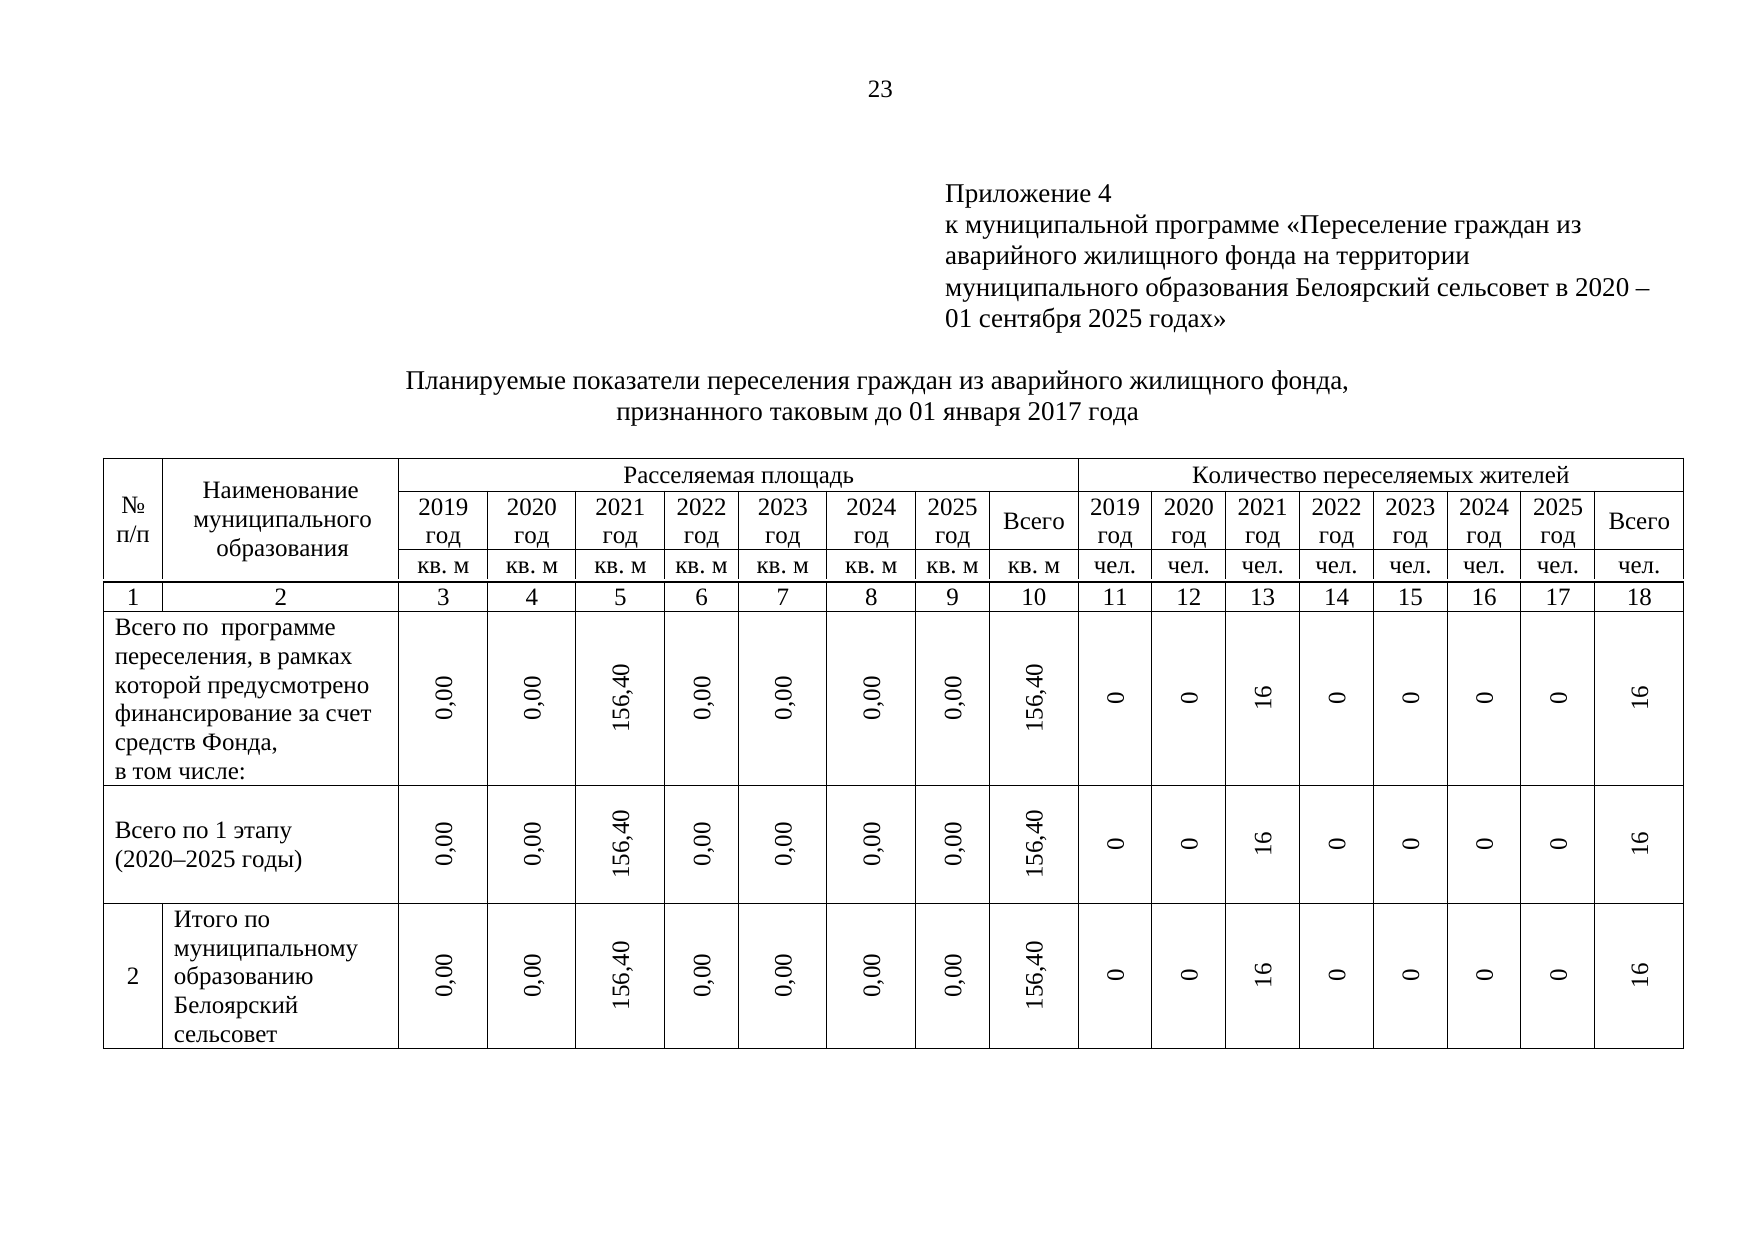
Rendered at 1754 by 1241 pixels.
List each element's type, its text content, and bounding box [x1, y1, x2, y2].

table_header 8 [827, 583, 915, 611]
table_cell 0 [1079, 786, 1151, 903]
table_cell 0,00 [916, 612, 989, 785]
table_cell 0,00 [739, 786, 826, 903]
table_header 1 [104, 583, 162, 611]
table_cell 0 [1448, 904, 1520, 1048]
table_cell 16 [1226, 786, 1299, 903]
table_cell кв. м [739, 550, 826, 579]
table_header 5 [576, 583, 664, 611]
table_cell 156,40 [990, 612, 1078, 785]
table_cell кв. м [990, 550, 1078, 579]
table_cell 0,00 [399, 904, 487, 1048]
table_cell 16 [1595, 904, 1683, 1048]
table_cell Всего по 1 этапу (2020–2025 годы) [104, 786, 398, 903]
table_cell Всего по программе переселения, в рамках которой предусмотрено финансирование за счет средств Фонда, в том числе: [104, 612, 398, 785]
table_cell 2020 год [488, 492, 575, 549]
table_cell 2024 год [1448, 492, 1520, 549]
table_cell 0,00 [916, 904, 989, 1048]
table_cell 0 [1521, 786, 1594, 903]
table_cell 0 [1521, 904, 1594, 1048]
table_cell 0 [1300, 612, 1373, 785]
table_cell 0,00 [665, 786, 738, 903]
table_header № п/п [104, 459, 162, 579]
table_cell 0,00 [399, 612, 487, 785]
table_cell 0 [1300, 904, 1373, 1048]
table_cell Всего [990, 492, 1078, 549]
table_cell 156,40 [576, 786, 664, 903]
text Приложение 4 [945, 177, 1654, 208]
table_cell 0,00 [399, 786, 487, 903]
table_cell 0,00 [488, 786, 575, 903]
table_cell кв. м [488, 550, 575, 579]
table_header 11 [1079, 583, 1151, 611]
table_cell 0 [1374, 612, 1447, 785]
table_cell кв. м [399, 550, 487, 579]
table_cell чел. [1521, 550, 1594, 579]
table_cell 16 [1226, 904, 1299, 1048]
table_cell чел. [1226, 550, 1299, 579]
table_cell 2022 год [665, 492, 738, 549]
table_cell чел. [1595, 550, 1683, 579]
table_header 16 [1448, 583, 1520, 611]
text Планируемые показатели переселения граждан из аварийного жилищного фонда, [118, 364, 1637, 395]
table_cell 2025 год [916, 492, 989, 549]
table_cell 2020 год [1152, 492, 1225, 549]
table_cell 16 [1595, 612, 1683, 785]
table_cell Итого по муниципальному образованию Белоярский сельсовет [163, 904, 398, 1048]
table_cell 156,40 [990, 786, 1078, 903]
table_cell 156,40 [576, 612, 664, 785]
table_cell 2021 год [1226, 492, 1299, 549]
table_cell 0,00 [739, 612, 826, 785]
table_header 13 [1226, 583, 1299, 611]
table_cell Всего [1595, 492, 1683, 549]
table_cell 0 [1300, 786, 1373, 903]
text к муниципальной программе «Переселение граждан из аварийного жилищного фонда на территории муниципального образования Белоярский сельсовет в 2020 – 01 сентября 2025 годах» [945, 208, 1654, 333]
table_cell 2 [104, 904, 162, 1048]
table_header Наименование муниципального образования [163, 459, 398, 579]
table_cell чел. [1374, 550, 1447, 579]
table_cell кв. м [916, 550, 989, 579]
table_cell 16 [1226, 612, 1299, 785]
table_header Расселяемая площадь [399, 459, 1078, 491]
table_cell 0 [1448, 612, 1520, 785]
table_header Количество переселяемых жителей [1079, 459, 1683, 491]
table_cell 2022 год [1300, 492, 1373, 549]
table_header 7 [739, 583, 826, 611]
table_cell 156,40 [576, 904, 664, 1048]
table_cell 0 [1448, 786, 1520, 903]
table_header 15 [1374, 583, 1447, 611]
table_cell 2023 год [1374, 492, 1447, 549]
table_header 14 [1300, 583, 1373, 611]
table_cell 0,00 [827, 786, 915, 903]
table_cell 2019 год [399, 492, 487, 549]
table_cell 2019 год [1079, 492, 1151, 549]
table_cell 0,00 [916, 786, 989, 903]
table_header 17 [1521, 583, 1594, 611]
table_cell 2023 год [739, 492, 826, 549]
table_cell 2021 год [576, 492, 664, 549]
table_cell кв. м [576, 550, 664, 579]
table_cell кв. м [665, 550, 738, 579]
text признанного таковым до 01 января 2017 года [118, 395, 1637, 426]
table_header 4 [488, 583, 575, 611]
table_header 6 [665, 583, 738, 611]
table_cell 2025 год [1521, 492, 1594, 549]
table_cell 0 [1152, 786, 1225, 903]
table_cell 0 [1152, 612, 1225, 785]
table_header 12 [1152, 583, 1225, 611]
table_cell чел. [1448, 550, 1520, 579]
table_cell 0,00 [665, 612, 738, 785]
table_cell 0,00 [827, 612, 915, 785]
table_cell 0,00 [488, 612, 575, 785]
table_cell 0,00 [827, 904, 915, 1048]
table_cell чел. [1152, 550, 1225, 579]
table_header 10 [990, 583, 1078, 611]
table_cell чел. [1300, 550, 1373, 579]
table_cell 16 [1595, 786, 1683, 903]
table_cell кв. м [827, 550, 915, 579]
table_cell 0,00 [665, 904, 738, 1048]
table_cell 156,40 [990, 904, 1078, 1048]
table_cell 0 [1152, 904, 1225, 1048]
table_cell 0 [1079, 904, 1151, 1048]
table_cell 0 [1374, 786, 1447, 903]
table_cell 0,00 [488, 904, 575, 1048]
table_header 2 [163, 583, 398, 611]
table_cell 0 [1374, 904, 1447, 1048]
table_cell 0,00 [739, 904, 826, 1048]
table_header 3 [399, 583, 487, 611]
table_header 9 [916, 583, 989, 611]
table_cell 0 [1521, 612, 1594, 785]
table_cell 2024 год [827, 492, 915, 549]
table_cell 0 [1079, 612, 1151, 785]
table_cell чел. [1079, 550, 1151, 579]
table_header 18 [1595, 583, 1683, 611]
